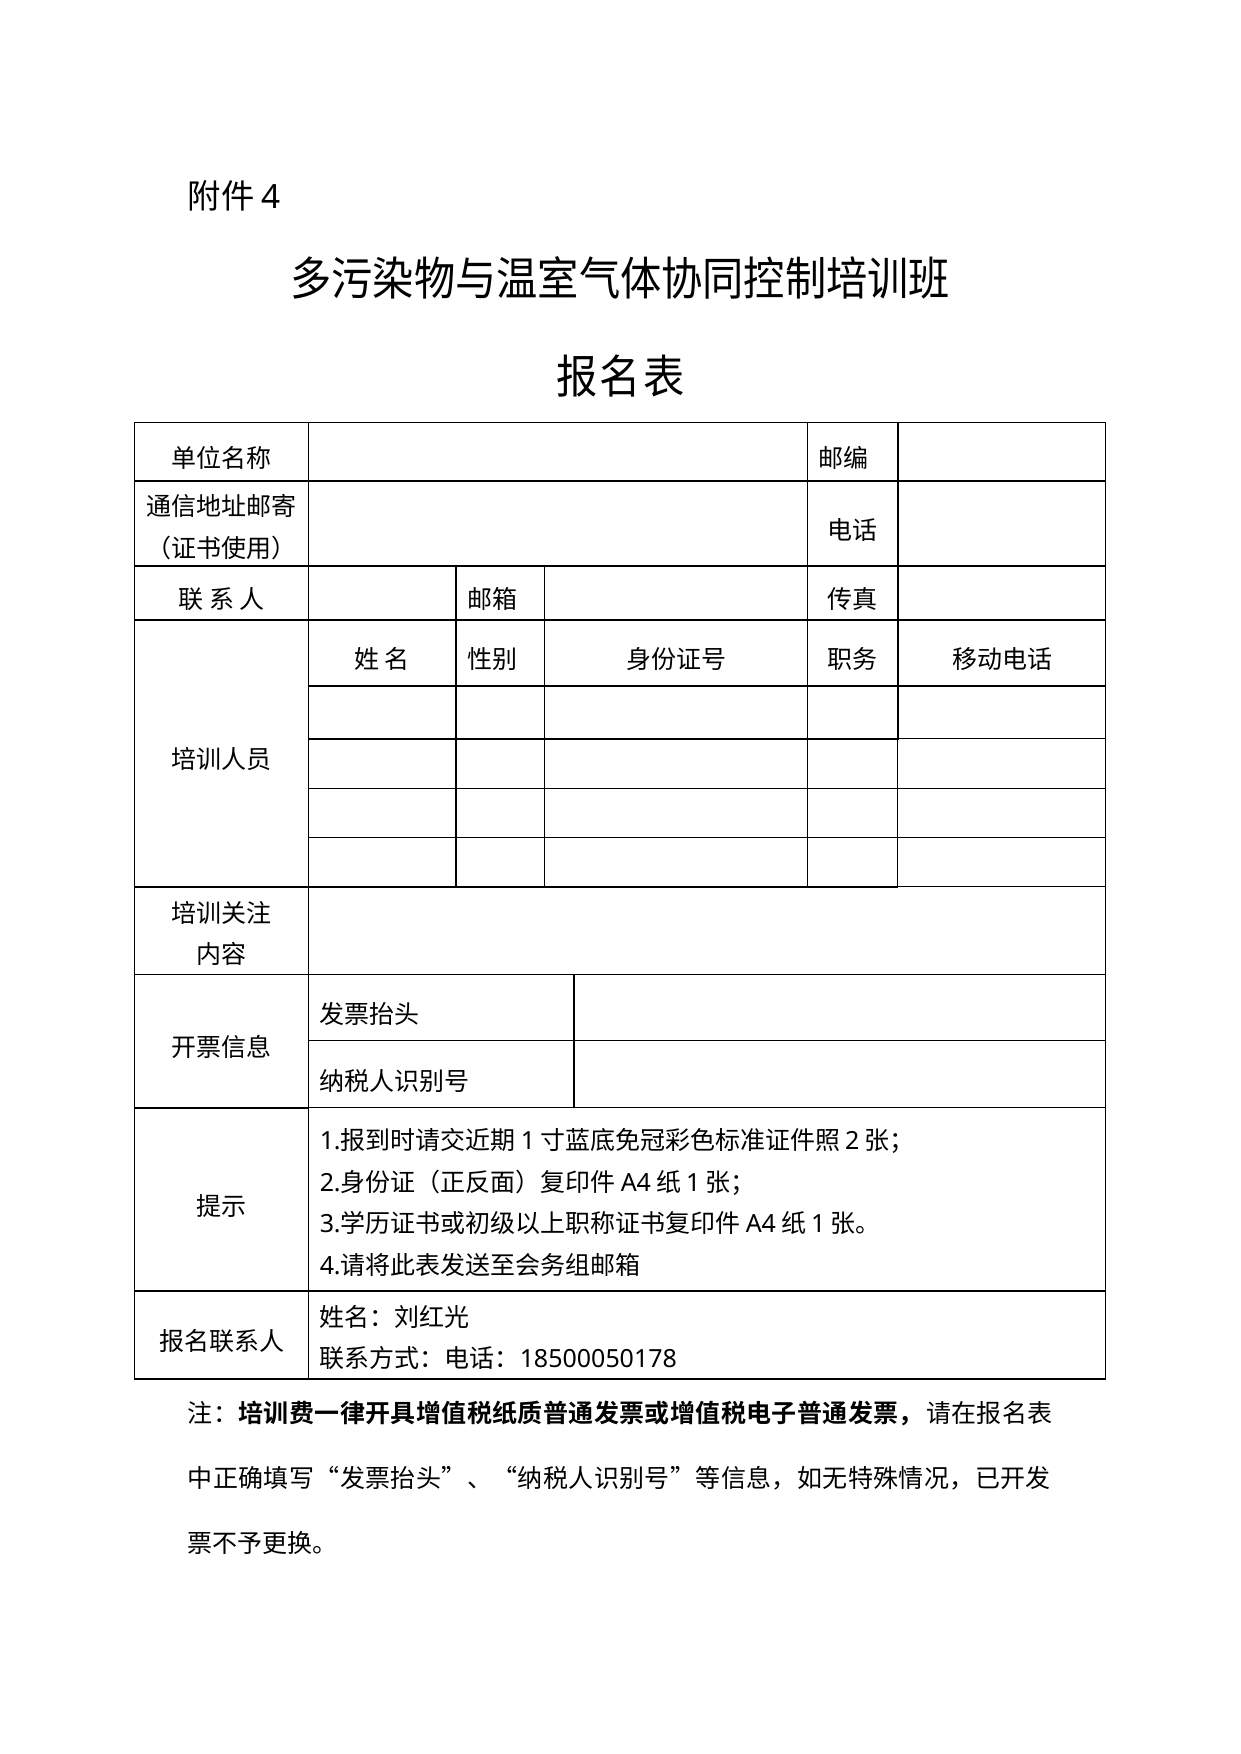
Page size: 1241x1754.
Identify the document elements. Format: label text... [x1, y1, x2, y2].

table_cell [545, 789, 807, 837]
table_header 单位名称 [135, 423, 308, 480]
table_cell [899, 687, 1105, 738]
table_cell [898, 789, 1105, 837]
table_cell 报名联系人 [135, 1292, 308, 1378]
table_cell [575, 1041, 1105, 1107]
table_cell [575, 975, 1105, 1040]
table_cell [309, 482, 807, 565]
table_cell 1.报到时请交近期1寸蓝底免冠彩色标准证件照2张； 2.身份证（正反面）复印件A4纸1张； 3.学历证书或初级以上职称证书复印件A4纸1张。 4.请将此表发送至会务组邮箱 [309, 1108, 1105, 1290]
table_cell [808, 687, 897, 738]
table_cell [545, 838, 807, 886]
table_cell 姓 名 [309, 621, 455, 685]
table_cell 姓名：刘红光 联系方式：电话：18500050178 [309, 1292, 1105, 1378]
table_cell 通信地址邮寄（证书使用） [135, 482, 308, 565]
table_cell [545, 687, 807, 738]
table_header 邮编 [808, 423, 897, 480]
table_cell 邮箱 [457, 567, 544, 619]
table_cell [309, 687, 455, 738]
table_cell 纳税人识别号 [309, 1041, 573, 1107]
table_cell [309, 789, 455, 837]
table_cell [457, 789, 544, 837]
text 注：培训费一律开具增值税纸质普通发票或增值税电子普通发票，请在报名表中正确填写“发票抬头”、“纳税人识别号”等信息，如无特殊情况，已开发票不予更换。 [187, 1380, 1053, 1574]
table_cell 培训人员 [135, 621, 308, 886]
table_cell [545, 567, 807, 619]
table_cell [808, 789, 897, 837]
table_cell 联 系 人 [135, 567, 308, 619]
table_cell [899, 482, 1105, 565]
table_cell [457, 687, 544, 738]
table_cell 培训关注 内容 [135, 888, 308, 973]
table_header [309, 423, 807, 480]
table_cell [457, 740, 544, 787]
table_cell [808, 838, 897, 886]
table_cell 性别 [457, 621, 544, 685]
table_cell [309, 567, 455, 619]
table_cell [309, 740, 455, 787]
table_cell [898, 838, 1105, 886]
text 报名表 [187, 324, 1053, 422]
table_cell 电话 [808, 482, 897, 565]
table_header [899, 423, 1105, 480]
table_cell 提示 [135, 1109, 308, 1290]
table_cell 传真 [808, 567, 897, 619]
table_cell [457, 838, 544, 886]
table_cell 移动电话 [899, 621, 1105, 685]
table_cell [309, 838, 455, 886]
table_cell [309, 887, 1105, 973]
table_cell [899, 567, 1105, 619]
table_cell [545, 740, 807, 787]
table_cell [808, 740, 897, 787]
text 附件4 [187, 162, 1053, 227]
text 多污染物与温室气体协同控制培训班 [187, 227, 1053, 324]
table_cell 身份证号 [545, 621, 807, 685]
table_cell 开票信息 [135, 975, 308, 1107]
table_cell 职务 [808, 621, 897, 685]
table_cell [898, 739, 1105, 787]
table_cell 发票抬头 [309, 975, 573, 1040]
